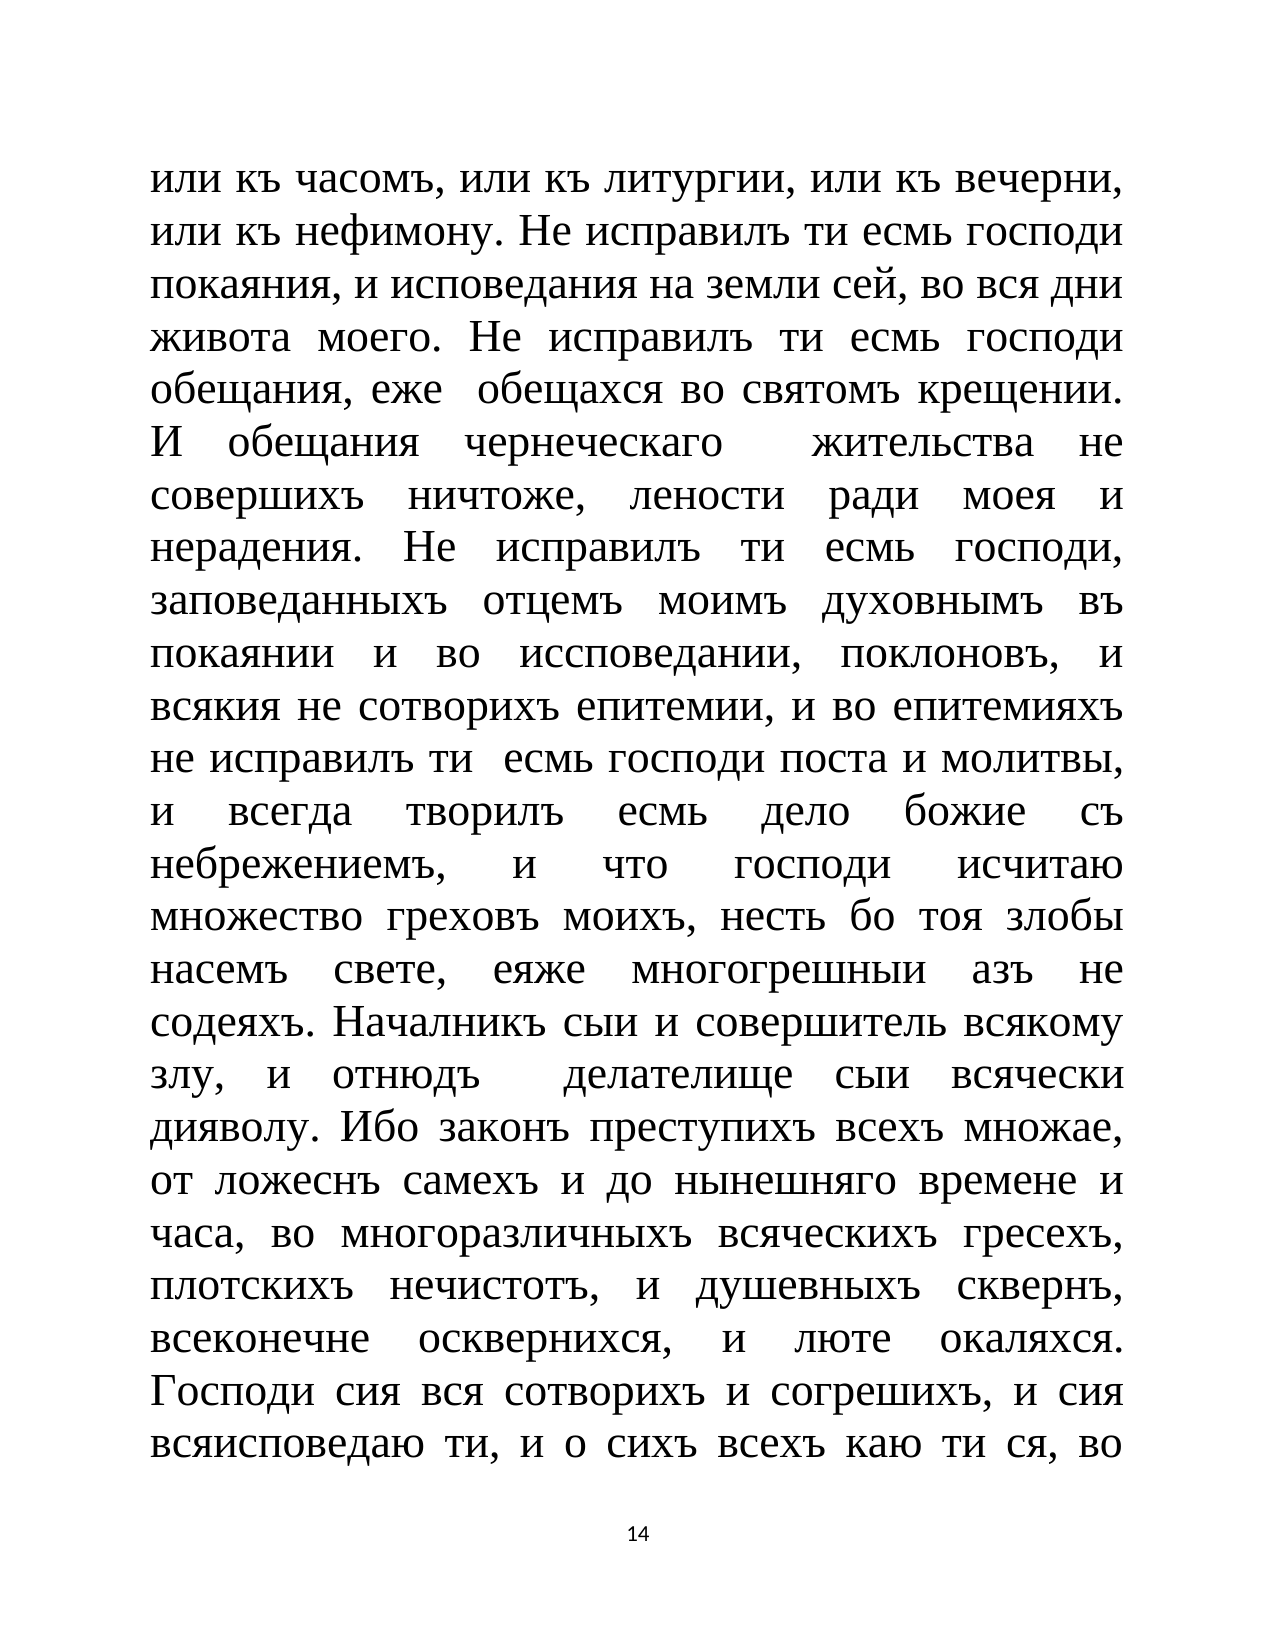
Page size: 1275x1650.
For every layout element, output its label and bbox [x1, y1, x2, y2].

text [150, 150, 1125, 1468]
